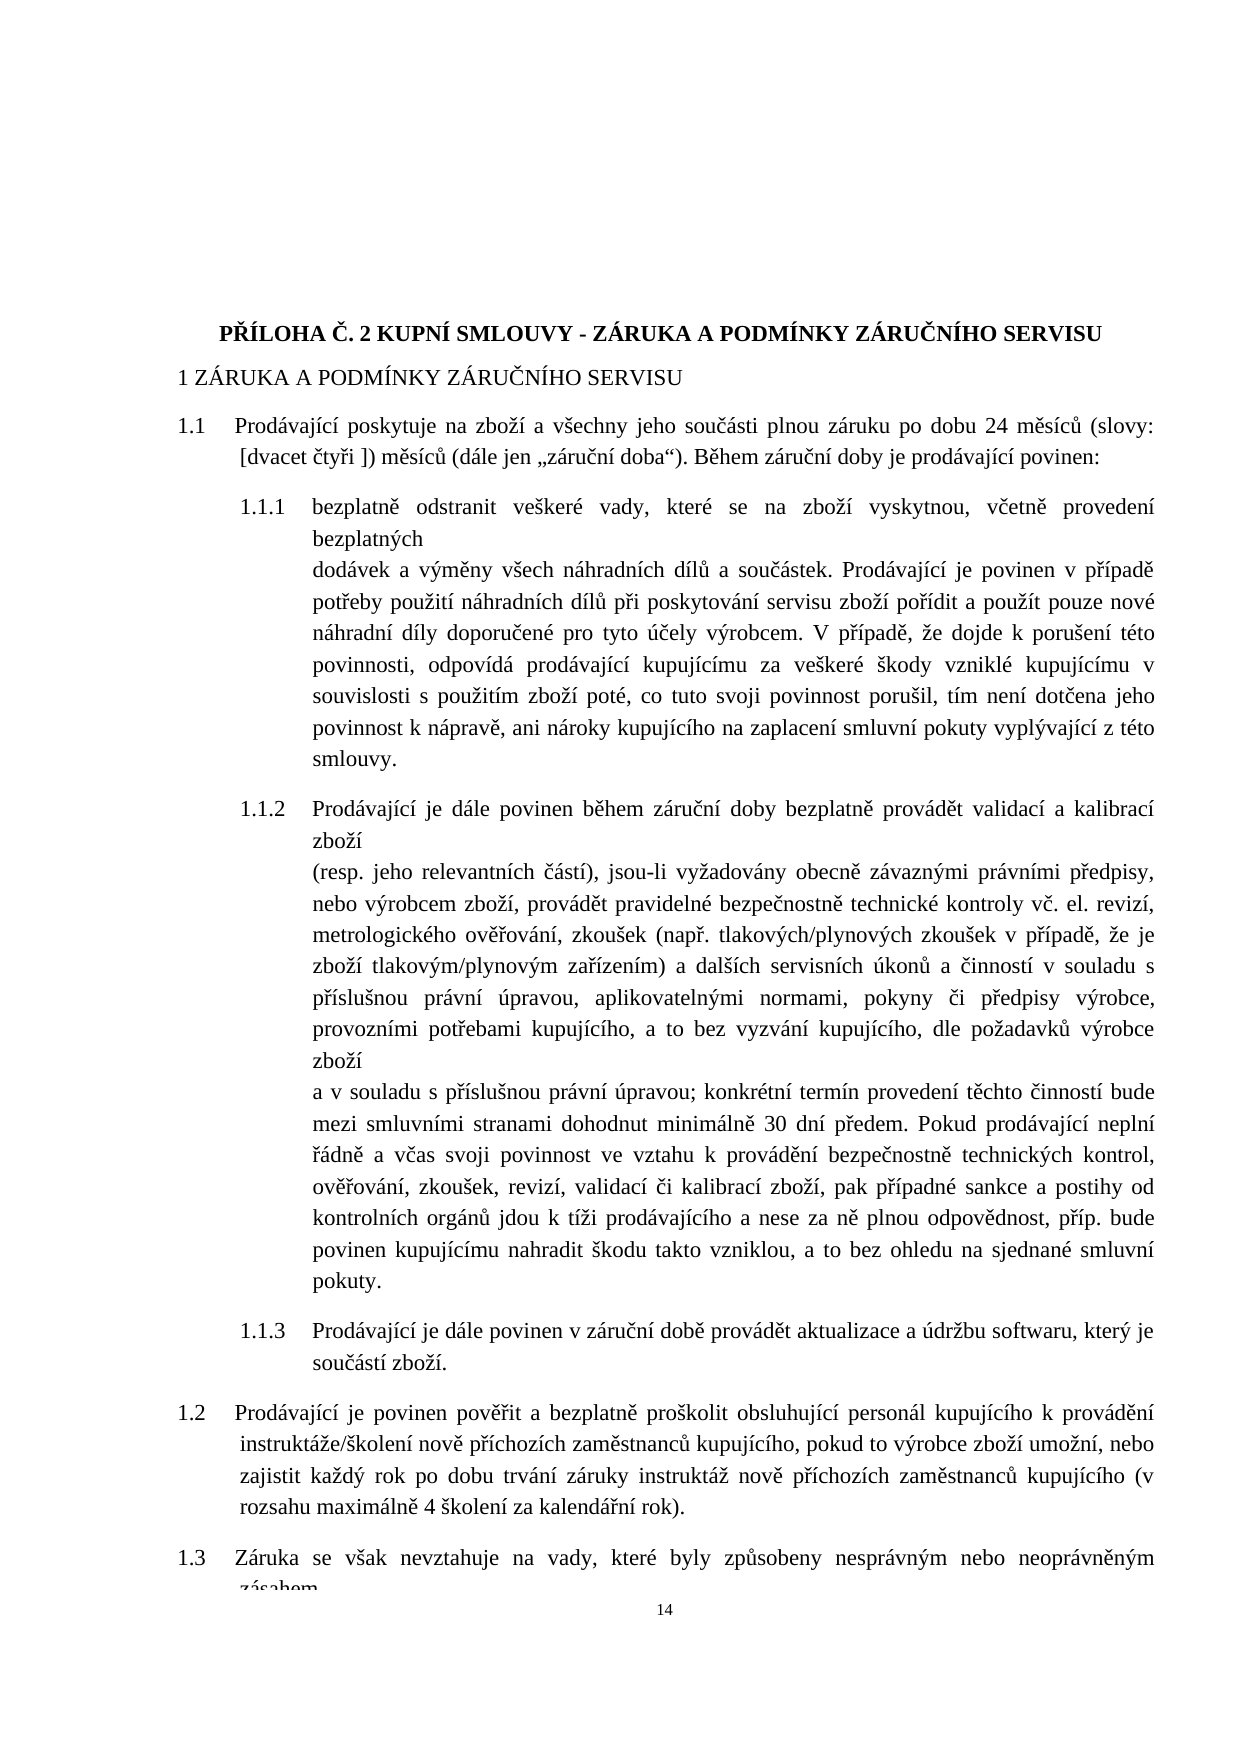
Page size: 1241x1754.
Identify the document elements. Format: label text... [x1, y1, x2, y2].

list Prodávající je dále povinen v záruční době provádět aktualizace a údržbu softwaru, který je součástí zboží. [239, 1314, 1156, 1377]
text PŘÍLOHA Č. 2 KUPNÍ SMLOUVY - ZÁRUKA A PODMÍNKY ZÁRUČNÍHO SERVISU [219, 323, 1103, 346]
list Záruka se však nevztahuje na vady, které byly způsobeny nesprávným nebo neoprávněným zásahem do zboží kupujícím nebo třetí osobou, které byly způsobeny vnějšími okolnostmi, jež nemají původ ve zboží a které byly způsobeny nesprávným používáním nebo údržbou. Prodávající se dále zavazuje [177, 1540, 1156, 1590]
list Prodávající je povinen pověřit a bezplatně proškolit obsluhující personál kupujícího k provádění instruktáže/školení nově příchozích zaměstnanců kupujícího, pokud to výrobce zboží umožní, nebo zajistit každý rok po dobu trvání záruky instruktáž nově příchozích zaměstnanců kupujícího (v rozsahu maximálně 4 školení za kalendářní rok). [177, 1395, 1156, 1521]
list Prodávající je dále povinen během záruční doby bezplatně provádět validací a kalibrací zboží (resp. jeho relevantních částí), jsou-li vyžadovány obecně závaznými právními předpisy, nebo výrobcem zboží, provádět pravidelné bezpečnostně technické kontroly vč. el. revizí, metrologického ověřování, zkoušek (např. tlakových/plynových zkoušek v případě, že je zboží tlakovým/plynovým zařízením) a dalších servisních úkonů a činností v souladu s příslušnou právní úpravou, aplikovatelnými normami, pokyny či předpisy výrobce, provozními potřebami kupujícího, a to bez vyzvání kupujícího, dle požadavků výrobce zboží a v souladu s příslušnou právní úpravou; konkrétní termín provedení těchto činností bude mezi smluvními stranami dohodnut minimálně 30 dní předem. Pokud prodávající neplní řádně a včas svoji povinnost ve vztahu k provádění bezpečnostně technických kontrol, ověřování, zkoušek, revizí, validací či kalibrací zboží, pak případné sankce a postihy od kontrolních orgánů jdou k tíži prodávajícího a nese za ně plnou odpovědnost, příp. bude povinen kupujícímu nahradit škodu takto vzniklou, a to bez ohledu na sjednané smluvní pokuty. [239, 792, 1156, 1295]
text 1 ZÁRUKA A PODMÍNKY ZÁRUČNÍHO SERVISU [177, 367, 1156, 390]
text 14 [656, 1602, 673, 1619]
list bezplatně odstranit veškeré vady, které se na zboží vyskytnou, včetně provedení bezplatných dodávek a výměny všech náhradních dílů a součástek. Prodávající je povinen v případě potřeby použití náhradních dílů při poskytování servisu zboží pořídit a použít pouze nové náhradní díly doporučené pro tyto účely výrobcem. V případě, že dojde k porušení této povinnosti, odpovídá prodávající kupujícímu za veškeré škody vzniklé kupujícímu v souvislosti s použitím zboží poté, co tuto svoji povinnost porušil, tím není dotčena jeho povinnost k nápravě, ani nároky kupujícího na zaplacení smluvní pokuty vyplývající z této smlouvy. [239, 490, 1156, 773]
list Prodávající poskytuje na zboží a všechny jeho součásti plnou záruku po dobu 24 měsíců (slovy: [dvacet čtyři ]) měsíců (dále jen „záruční doba“). Během záruční doby je prodávající povinen: [177, 408, 1156, 471]
